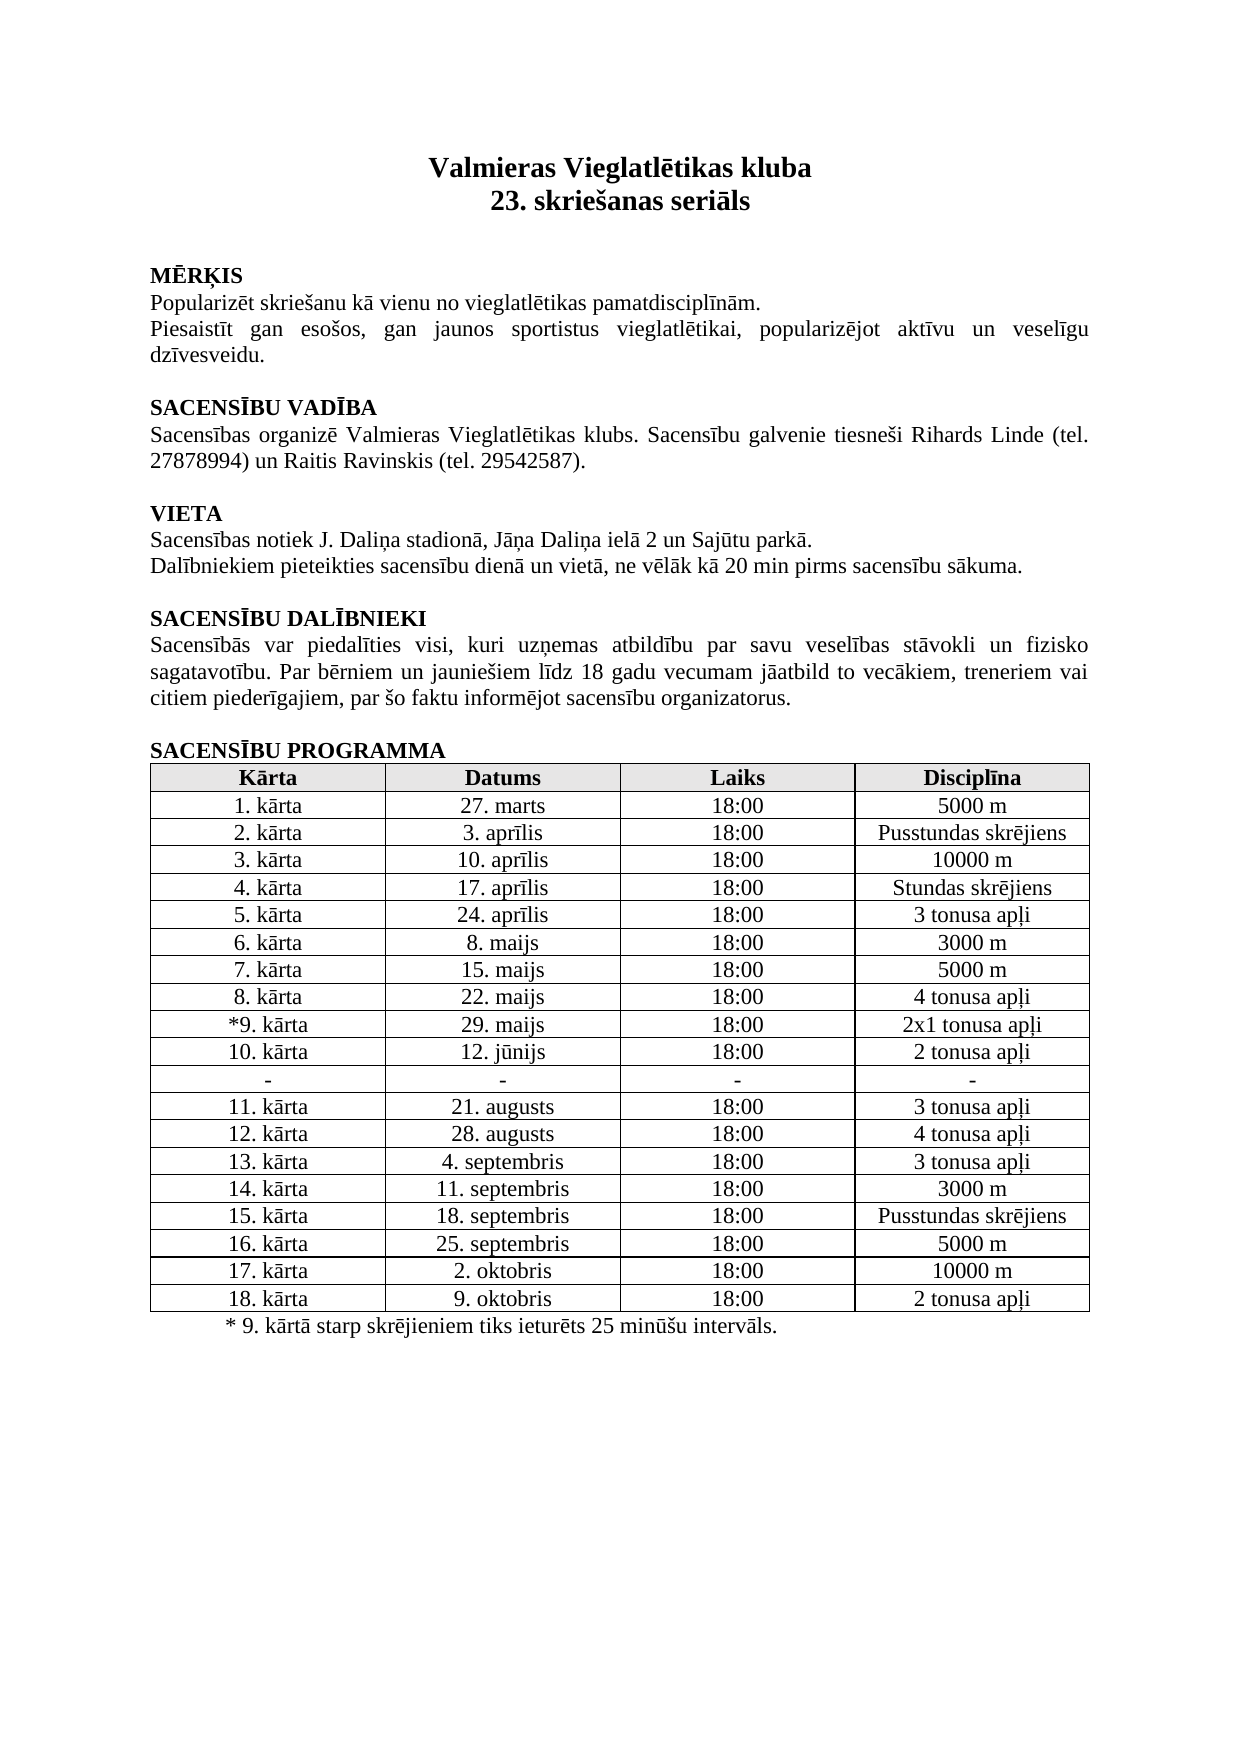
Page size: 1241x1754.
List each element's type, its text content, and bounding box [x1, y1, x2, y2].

table_cell 10000 m [856, 846, 1089, 873]
table_cell Stundas skrējiens [856, 874, 1089, 900]
table_cell 18:00 [621, 1203, 854, 1229]
table_cell 12. jūnijs [386, 1038, 620, 1064]
text MĒRĶIS [150, 262, 1090, 289]
table_cell 18. kārta [151, 1285, 385, 1311]
table_cell 3000 m [856, 929, 1089, 955]
table_cell 22. maijs [386, 984, 620, 1010]
table_cell 11. kārta [151, 1093, 385, 1119]
table_cell 4. kārta [151, 874, 385, 900]
table_cell 24. aprīlis [386, 901, 620, 928]
table_cell Pusstundas skrējiens [856, 819, 1089, 845]
table_cell 3 tonusa apļi [856, 1093, 1089, 1119]
table_cell 2x1 tonusa apļi [856, 1011, 1089, 1037]
table_cell - [151, 1066, 385, 1092]
table_cell 29. maijs [386, 1011, 620, 1037]
table_cell 3 tonusa apļi [856, 1148, 1089, 1174]
text Valmieras Vieglatlētikas kluba [150, 150, 1090, 183]
table_cell 28. augusts [386, 1120, 620, 1147]
table_cell 18:00 [621, 1285, 854, 1311]
table_cell 18. septembris [386, 1203, 620, 1229]
table_cell 6. kārta [151, 929, 385, 955]
table_cell 27. marts [386, 792, 620, 818]
table_cell 2 tonusa apļi [856, 1038, 1089, 1064]
text Piesaistīt gan esošos, gan jaunos sportistus vieglatlētikai, popularizējot aktīvu un veselīgu dzīvesveidu. [150, 315, 1090, 368]
text SACENSĪBU PROGRAMMA [150, 737, 1090, 763]
table_cell *9. kārta [151, 1011, 385, 1037]
text SACENSĪBU DALĪBNIEKI [150, 605, 1090, 631]
table_cell 25. septembris [386, 1230, 620, 1256]
table_cell Pusstundas skrējiens [856, 1203, 1089, 1229]
table_cell 18:00 [621, 1011, 854, 1037]
table_header Laiks [621, 764, 854, 791]
table_cell 18:00 [621, 1175, 854, 1202]
text VIETA [150, 500, 1090, 526]
table_cell 4 tonusa apļi [856, 1120, 1089, 1147]
table_cell 18:00 [621, 984, 854, 1010]
table_cell 18:00 [621, 1120, 854, 1147]
text Dalībniekiem pieteikties sacensību dienā un vietā, ne vēlāk kā 20 min pirms sacensību sākuma. [150, 552, 1090, 579]
table_cell 18:00 [621, 929, 854, 955]
table_cell 12. kārta [151, 1120, 385, 1147]
text * 9. kārtā starp skrējieniem tiks ieturēts 25 minūšu intervāls. [225, 1312, 1090, 1338]
text Sacensības organizē Valmieras Vieglatlētikas klubs. Sacensību galvenie tiesneši Rihards Linde (tel. 27878994) un Raitis Ravinskis (tel. 29542587). [150, 421, 1090, 473]
table_cell 16. kārta [151, 1230, 385, 1256]
text Popularizēt skriešanu kā vienu no vieglatlētikas pamatdisciplīnām. [150, 289, 1090, 315]
table_cell 2 tonusa apļi [856, 1285, 1089, 1311]
table_cell 18:00 [621, 1258, 854, 1284]
table_header Datums [386, 764, 620, 791]
table_cell 9. oktobris [386, 1285, 620, 1311]
table_cell 8. maijs [386, 929, 620, 955]
table_cell 3. kārta [151, 846, 385, 873]
table_cell 14. kārta [151, 1175, 385, 1202]
table_cell 18:00 [621, 1093, 854, 1119]
table_cell - [621, 1066, 854, 1092]
table_cell 4 tonusa apļi [856, 984, 1089, 1010]
text 23. skriešanas seriāls [150, 183, 1090, 217]
text Sacensībās var piedalīties visi, kuri uzņemas atbildību par savu veselības stāvokli un fizisko sagatavotību. Par bērniem un jauniešiem līdz 18 gadu vecumam jāatbild to vecākiem, treneriem vai citiem piederīgajiem, par šo faktu informējot sacensību organizatorus. [150, 631, 1090, 711]
table_cell 5000 m [856, 956, 1089, 982]
table_cell 18:00 [621, 1038, 854, 1064]
table_cell 17. aprīlis [386, 874, 620, 900]
table_cell 3. aprīlis [386, 819, 620, 845]
table_cell 18:00 [621, 819, 854, 845]
table_cell 10000 m [856, 1258, 1089, 1284]
table_cell 10. kārta [151, 1038, 385, 1064]
text Sacensības notiek J. Daliņa stadionā, Jāņa Daliņa ielā 2 un Sajūtu parkā. [150, 526, 1090, 552]
table_cell 21. augusts [386, 1093, 620, 1119]
table_cell 5000 m [856, 1230, 1089, 1256]
table_cell 4. septembris [386, 1148, 620, 1174]
table_cell 15. kārta [151, 1203, 385, 1229]
table_header Kārta [151, 764, 385, 791]
table_cell 18:00 [621, 874, 854, 900]
table_cell 7. kārta [151, 956, 385, 982]
table_cell 15. maijs [386, 956, 620, 982]
text SACENSĪBU VADĪBA [150, 394, 1090, 421]
table_cell 8. kārta [151, 984, 385, 1010]
table_cell 18:00 [621, 846, 854, 873]
table_cell 18:00 [621, 901, 854, 928]
table_cell 1. kārta [151, 792, 385, 818]
table_cell 5. kārta [151, 901, 385, 928]
table_cell 18:00 [621, 792, 854, 818]
table_cell 3000 m [856, 1175, 1089, 1202]
table_cell 18:00 [621, 1148, 854, 1174]
table_cell 13. kārta [151, 1148, 385, 1174]
table_header Disciplīna [856, 764, 1089, 791]
table_cell 18:00 [621, 956, 854, 982]
table_cell 18:00 [621, 1230, 854, 1256]
table_cell 3 tonusa apļi [856, 901, 1089, 928]
table_cell 2. oktobris [386, 1258, 620, 1284]
table_cell 2. kārta [151, 819, 385, 845]
table_cell - [386, 1066, 620, 1092]
table_cell 10. aprīlis [386, 846, 620, 873]
table_cell 17. kārta [151, 1258, 385, 1284]
table_cell - [856, 1066, 1089, 1092]
table_cell 11. septembris [386, 1175, 620, 1202]
table_cell 5000 m [856, 792, 1089, 818]
